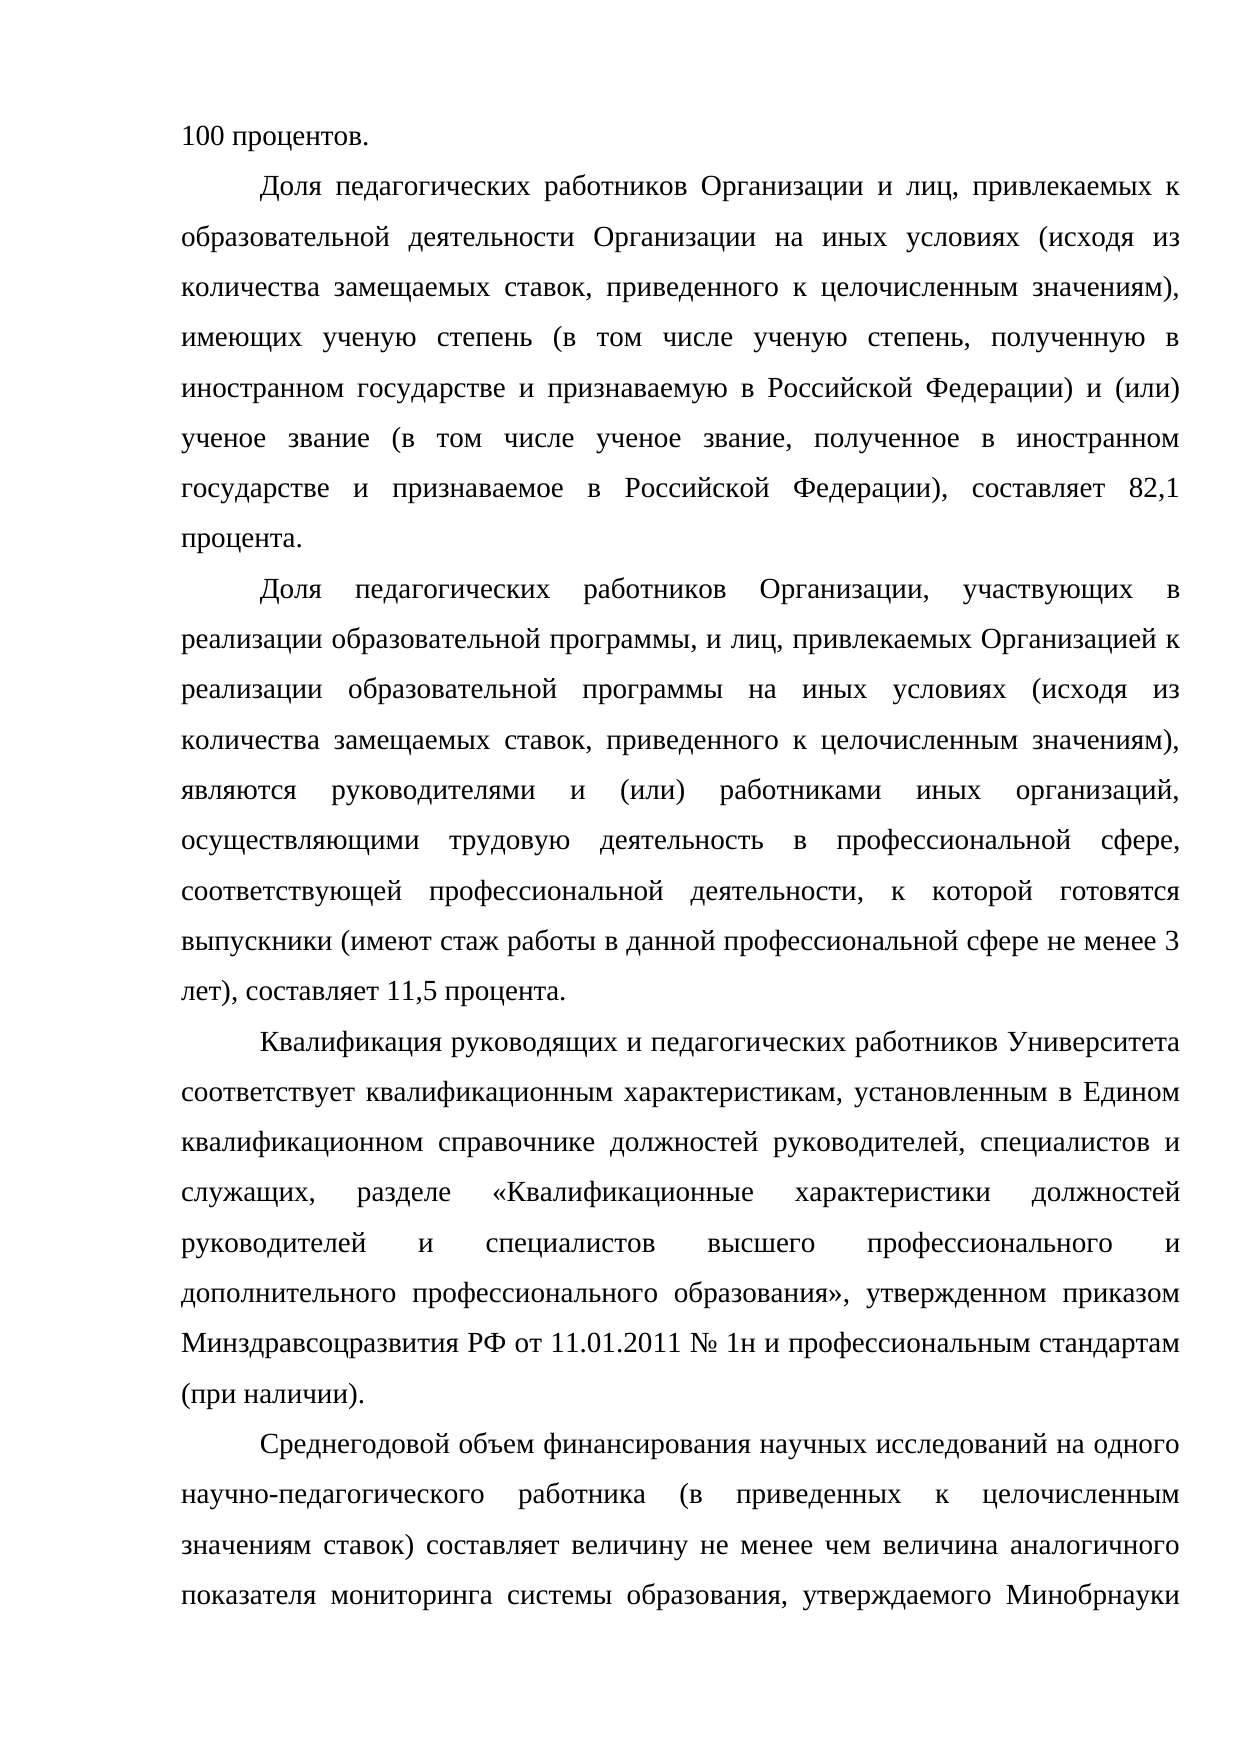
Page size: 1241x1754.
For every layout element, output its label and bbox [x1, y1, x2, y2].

table_cell [177, 118, 1184, 1024]
table_cell [177, 1024, 1184, 1611]
